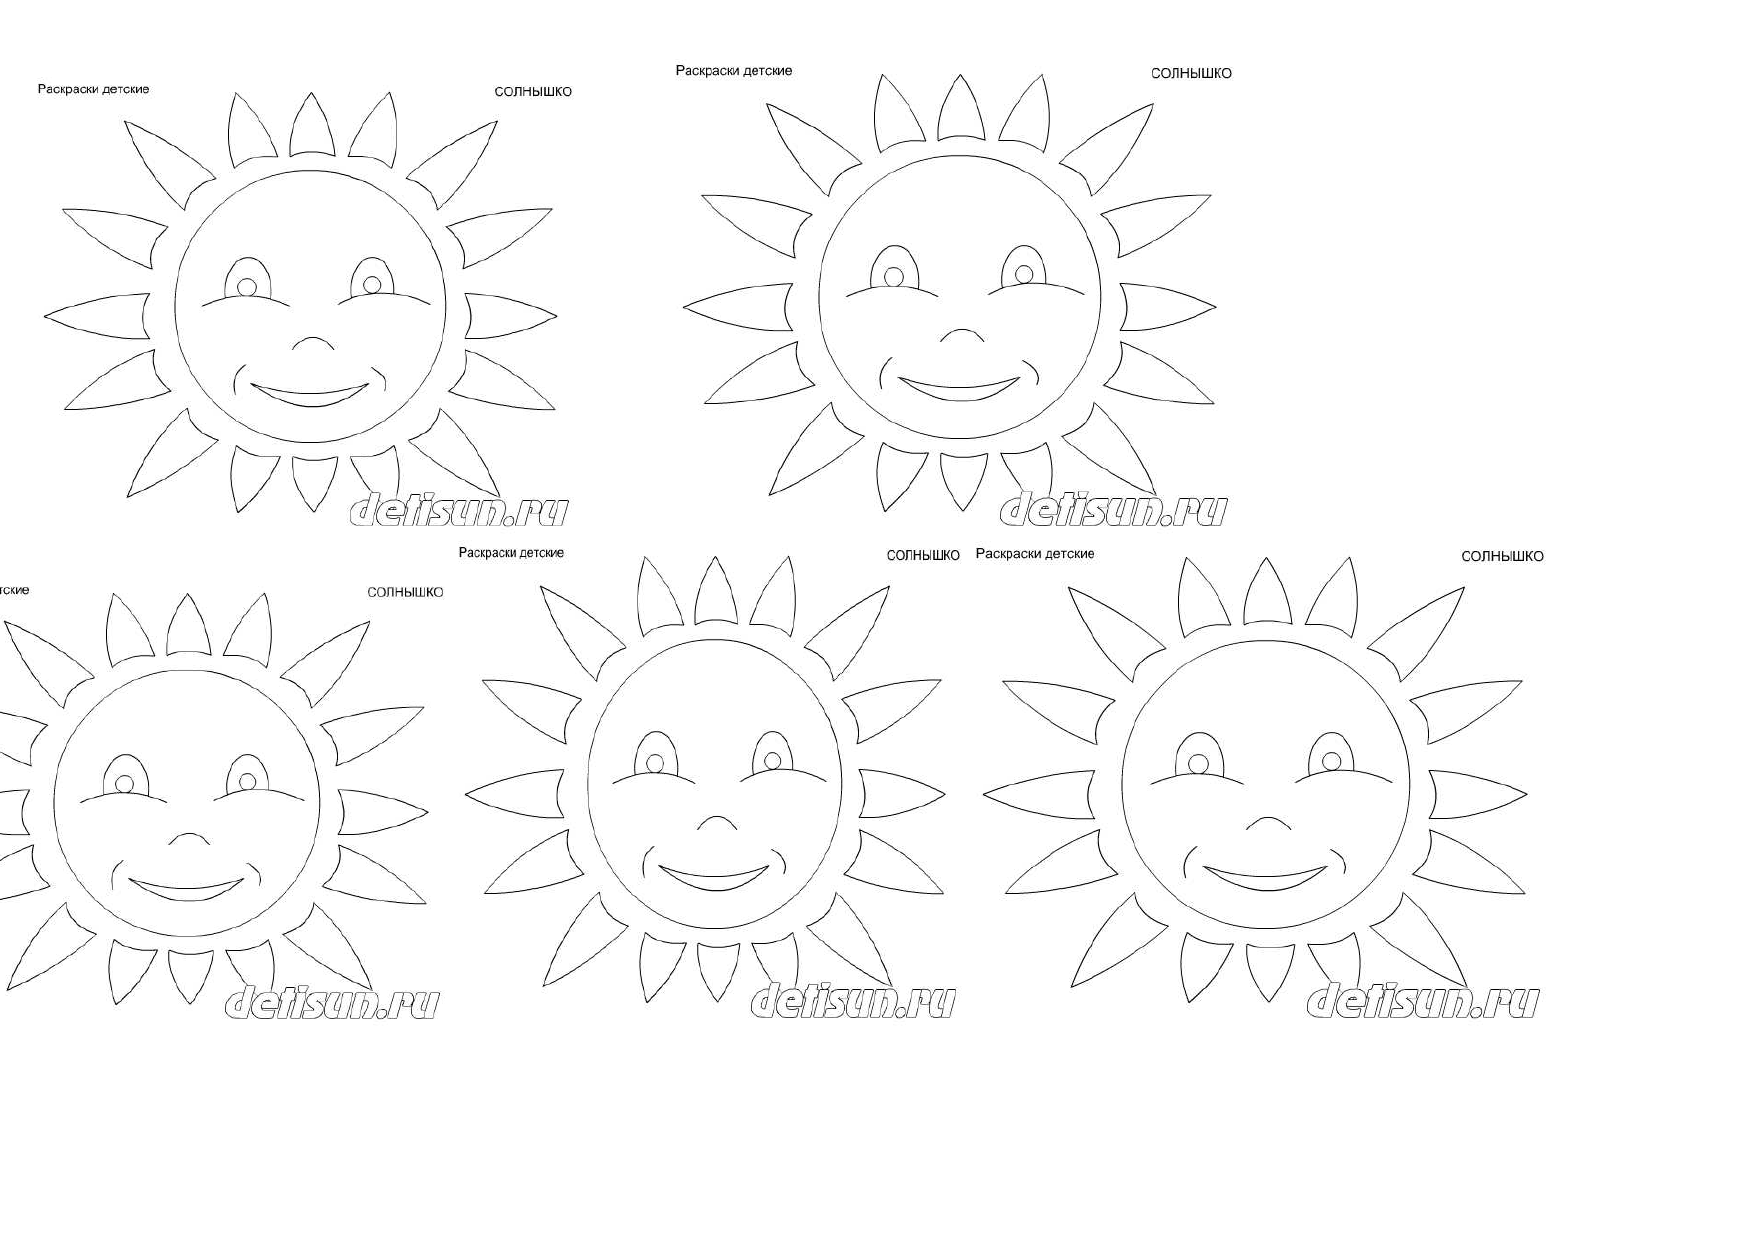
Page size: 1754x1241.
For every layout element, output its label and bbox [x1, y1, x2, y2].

picture [0, 540, 1553, 1029]
picture [29, 77, 581, 537]
picture [667, 59, 1241, 537]
